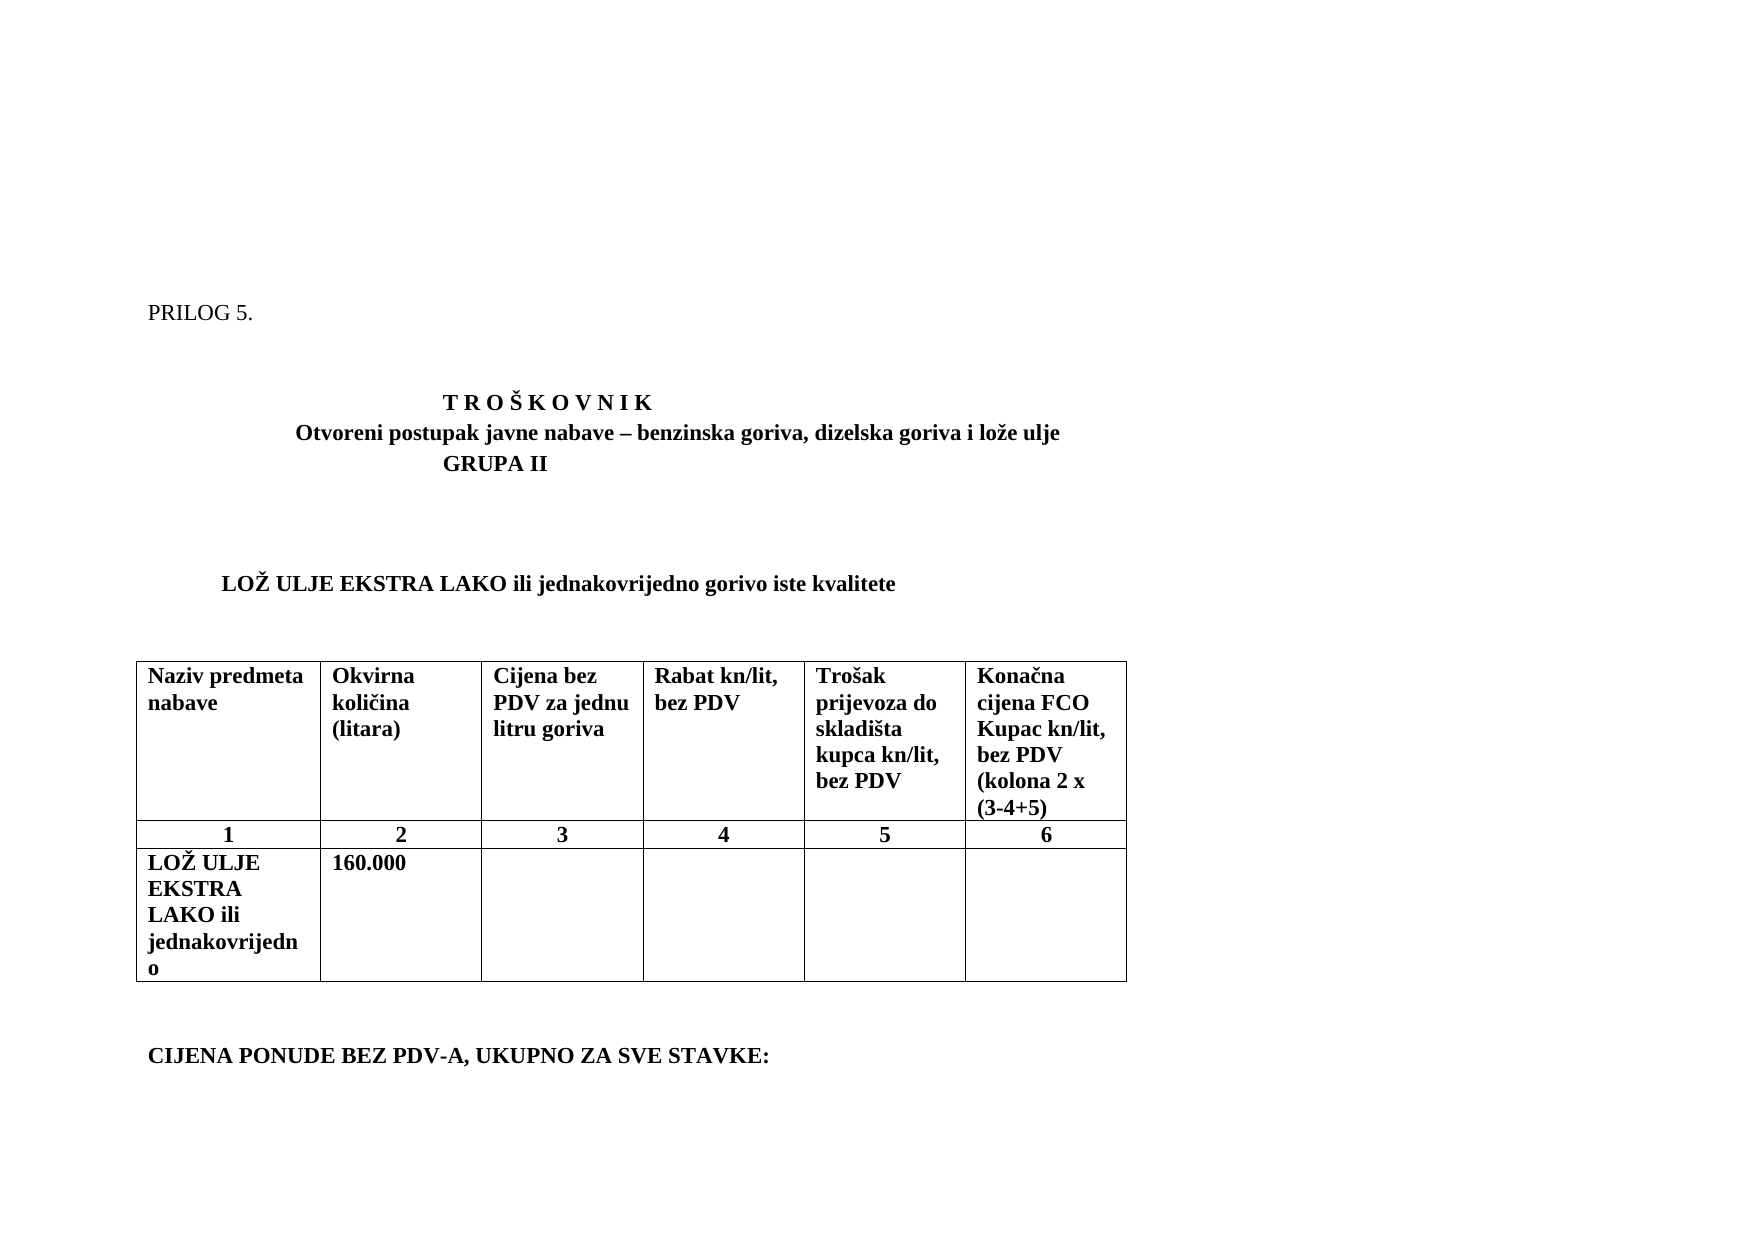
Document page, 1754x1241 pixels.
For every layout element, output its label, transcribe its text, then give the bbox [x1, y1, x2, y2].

table_cell [644, 849, 804, 981]
table_cell [482, 849, 643, 981]
text LOŽ ULJE EKSTRA LAKO ili jednakovrijedno gorivo iste kvalitete [148, 571, 1606, 597]
table_cell 2 [321, 821, 481, 848]
table_cell [966, 849, 1126, 981]
table_cell 1 [137, 821, 320, 848]
table_header Okvirna količina (litara) [321, 662, 481, 820]
table_cell 6 [966, 821, 1126, 848]
table_header Naziv predmeta nabave [137, 662, 320, 820]
text GRUPA II [148, 450, 1606, 476]
table_cell 160.000 [321, 849, 481, 981]
text CIJENA PONUDE BEZ PDV-A, UKUPNO ZA SVE STAVKE: [148, 1042, 1606, 1068]
text T R O Š K O V N I K [148, 389, 1606, 416]
table_header Rabat kn/lit, bez PDV [644, 662, 804, 820]
table_header Cijena bez PDV za jednu litru goriva [482, 662, 643, 820]
text PRILOG 5. [148, 299, 1606, 325]
table_cell LOŽ ULJE EKSTRA LAKO ili jednakovrijedno [137, 849, 320, 981]
table_cell 4 [644, 821, 804, 848]
table_cell 5 [805, 821, 965, 848]
table_header Konačna cijena FCO Kupac kn/lit, bez PDV (kolona 2 x (3-4+5) [966, 662, 1126, 820]
table_header Trošak prijevoza do skladišta kupca kn/lit, bez PDV [805, 662, 965, 820]
text Otvoreni postupak javne nabave – benzinska goriva, dizelska goriva i lože ulje [148, 419, 1606, 446]
table_cell 3 [482, 821, 643, 848]
table_cell [805, 849, 965, 981]
